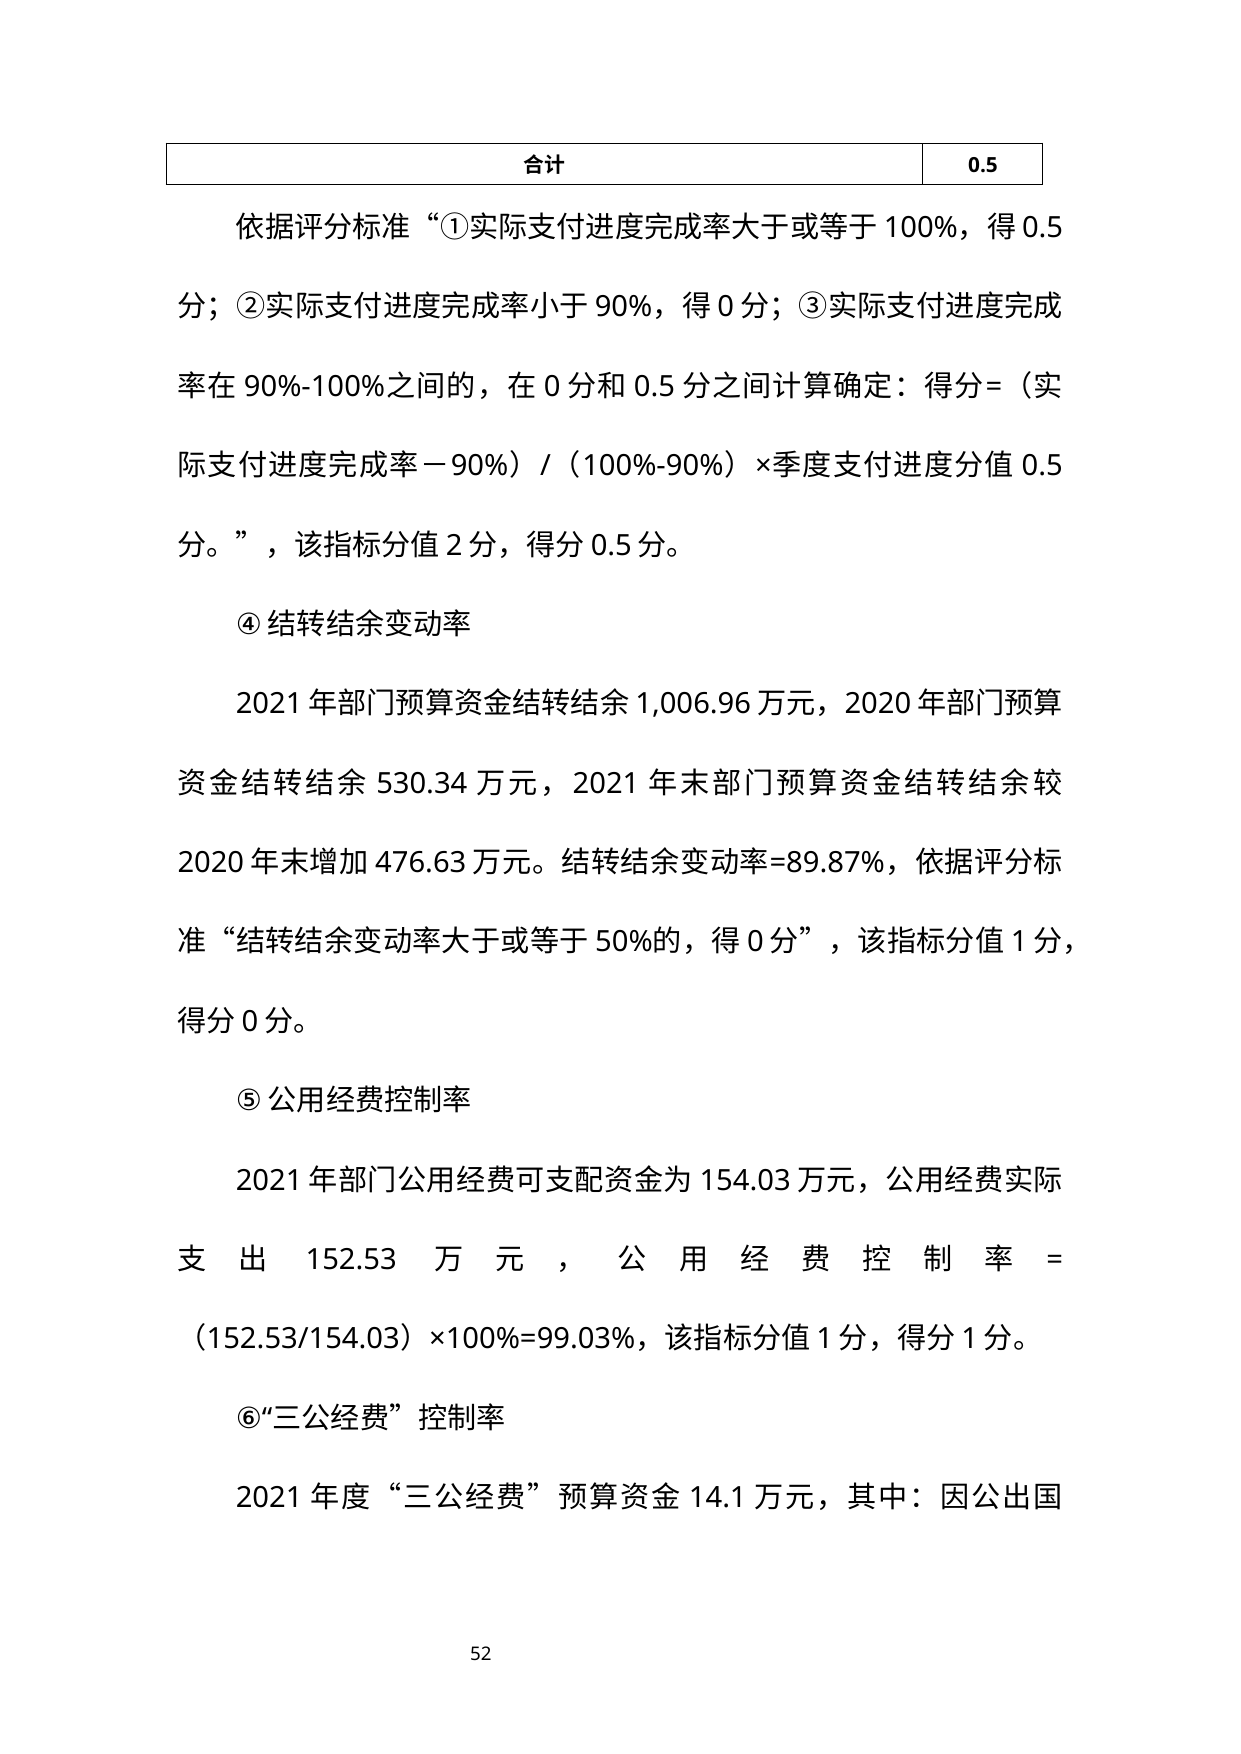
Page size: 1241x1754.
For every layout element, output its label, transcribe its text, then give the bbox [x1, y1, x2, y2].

text ④结转结余变动率 [177, 582, 1063, 661]
text ⑤公用经费控制率 [177, 1058, 1063, 1138]
text 2021年部门公用经费可支配资金为154.03万元，公用经费实际支出152.53万元，公用经费控制率=（152.53/154.03）×100%=99.03%，该指标分值1分，得分1分。 [177, 1138, 1063, 1376]
text 2021年部门预算资金结转结余1,006.96万元，2020年部门预算资金结转结余530.34万元，2021年末部门预算资金结转结余较2020年末增加476.63万元。结转结余变动率=89.87%，依据评分标准“结转结余变动率大于或等于50%的，得0分”，该指标分值1分，得分0分。 [177, 661, 1063, 1058]
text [177, 1455, 1063, 1534]
text 依据评分标准“①实际支付进度完成率大于或等于100%，得0.5分；②实际支付进度完成率小于90%，得0分；③实际支付进度完成率在90%-100%之间的，在0分和0.5分之间计算确定：得分=（实际支付进度完成率－90%）/（100%-90%）×季度支付进度分值0.5分。”，该指标分值2分，得分0.5分。 [177, 185, 1063, 582]
text ⑥“三公经费”控制率 [177, 1376, 1063, 1455]
table_cell 0.5 [923, 144, 1042, 184]
table_cell 合计 [167, 144, 922, 184]
